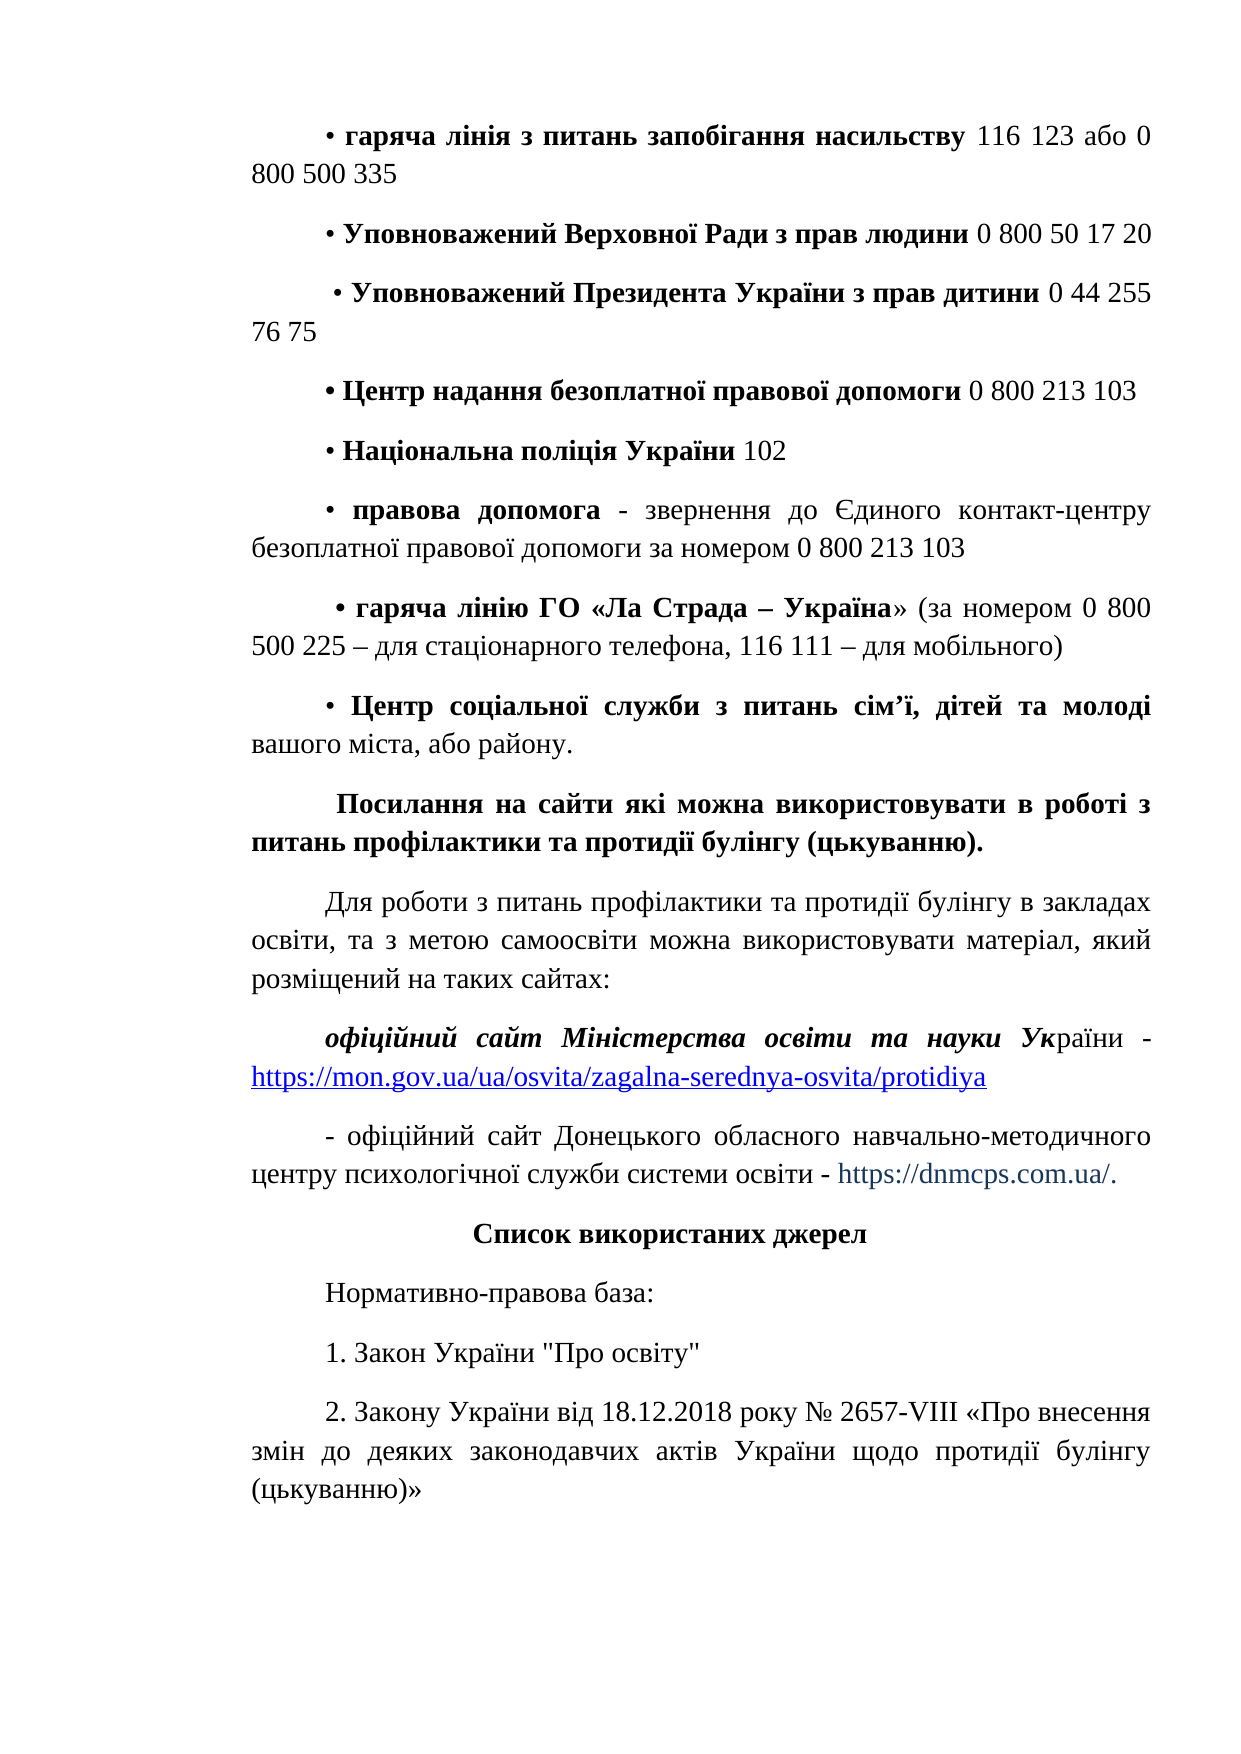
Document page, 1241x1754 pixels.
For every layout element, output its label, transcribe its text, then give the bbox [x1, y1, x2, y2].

text 2. Закону України від 18.12.2018 року № 2657-VIII «Про внесення змін до деяких законодавчих актів України щодо протидії булінгу (цькуванню)» [251, 1394, 1152, 1505]
text • гаряча лінія з питань запобігання насильству 116 123 або 0 800 500 335 [251, 118, 1152, 190]
text • Уповноважений Президента України з прав дитини 0 44 255 76 75 [251, 275, 1152, 347]
text • Центр надання безоплатної правової допомоги 0 800 213 103 [251, 373, 1152, 407]
text 1. Закон України "Про освіту" [251, 1335, 1152, 1368]
text • правова допомога - звернення до Єдиного контакт-центру безоплатної правової допомоги за номером 0 800 213 103 [251, 492, 1152, 564]
text Посилання на сайти які можна використовувати в роботі з питань профілактики та протидії булінгу (цькуванню). [251, 786, 1152, 858]
text офіційний сайт Міністерства освіти та науки України - https://mon.gov.ua/ua/osvita/zagalna-serednya-osvita/protidiya [251, 1020, 1152, 1092]
text • Уповноважений Верховної Ради з прав людини 0 800 50 17 20 [251, 216, 1152, 249]
text Список використаних джерел [398, 1216, 1152, 1249]
text - офіційний сайт Донецького обласного навчально-методичного центру психологічної служби системи освіти - https://dnmcps.com.ua/. [251, 1118, 1152, 1190]
text Для роботи з питань профілактики та протидії булінгу в закладах освіти, та з метою самоосвіти можна використовувати матеріал, який розміщений на таких сайтах: [251, 884, 1152, 994]
text Нормативно-правова база: [251, 1275, 1152, 1309]
text • гаряча лінію ГО «Ла Страда – Україна» (за номером 0 800 500 225 – для стаціонарного телефона, 116 111 – для мобільного) [251, 590, 1152, 662]
text • Центр соціальної служби з питань сім’ї, дітей та молоді вашого міста, або району. [251, 688, 1152, 760]
text • Національна поліція України 102 [251, 433, 1152, 466]
